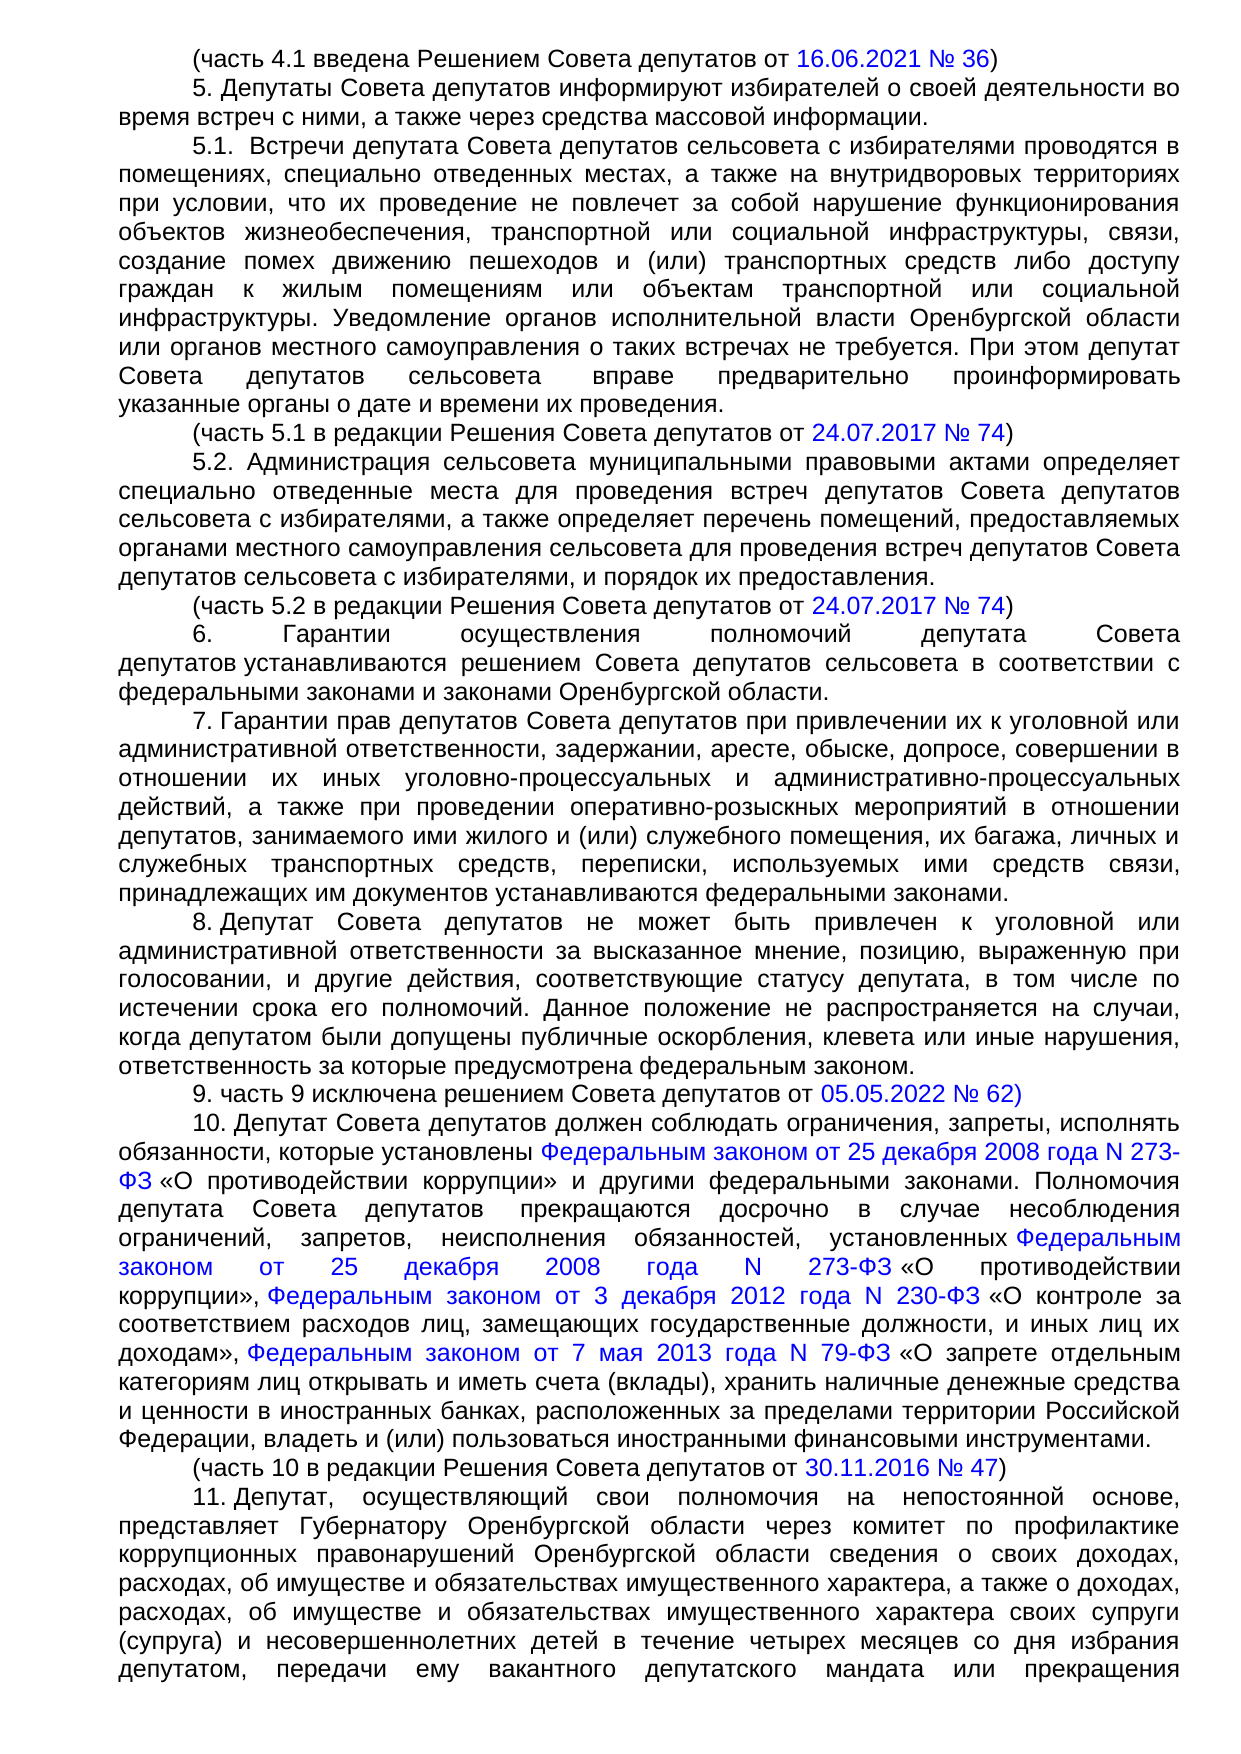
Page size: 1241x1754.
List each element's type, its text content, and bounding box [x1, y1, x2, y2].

text 8. Депутат Совета депутатов не может быть привлечен к уголовной или административной ответственности за высказанное мнение, позицию, выраженную при голосовании, и другие действия, соответствующие статусу депутата, в том числе по истечении срока его полномочий. Данное положение не распространяется на случаи, когда депутатом были допущены публичные оскорбления, клевета или иные нарушения, ответственность за которые предусмотрена федеральным законом. [118, 907, 1181, 1079]
text (часть 10 в редакции Решения Совета депутатов от 30.11.2016 № 47) [118, 1453, 1181, 1482]
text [118, 1482, 1181, 1683]
text 7. Гарантии прав депутатов Совета депутатов при привлечении их к уголовной или административной ответственности, задержании, аресте, обыске, допросе, совершении в отношении их иных уголовно-процессуальных и административно-процессуальных действий, а также при проведении оперативно-розыскных мероприятий в отношении депутатов, занимаемого ими жилого и (или) служебного помещения, их багажа, личных и служебных транспортных средств, переписки, используемых ими средств связи, принадлежащих им документов устанавливаются федеральными законами. [118, 706, 1181, 907]
text (часть 4.1 введена Решением Совета депутатов от 16.06.2021 № 36) [118, 44, 1181, 73]
text 6. Гарантии осуществления полномочий депутата Совета депутатов устанавливаются решением Совета депутатов сельсовета в соответствии с федеральными законами и законами Оренбургской области. [118, 619, 1181, 706]
text 10. Депутат Совета депутатов должен соблюдать ограничения, запреты, исполнять обязанности, которые установлены Федеральным законом от 25 декабря 2008 года N 273-ФЗ «О противодействии коррупции» и другими федеральными законами. Полномочия депутата Совета депутатов прекращаются досрочно в случае несоблюдения ограничений, запретов, неисполнения обязанностей, установленных Федеральным законом от 25 декабря 2008 года N 273-ФЗ «О противодействии коррупции», Федеральным законом от 3 декабря 2012 года N 230-ФЗ «О контроле за соответствием расходов лиц, замещающих государственные должности, и иных лиц их доходам», Федеральным законом от 7 мая 2013 года N 79-ФЗ «О запрете отдельным категориям лиц открывать и иметь счета (вклады), хранить наличные денежные средства и ценности в иностранных банках, расположенных за пределами территории Российской Федерации, владеть и (или) пользоваться иностранными финансовыми инструментами. [118, 1108, 1181, 1453]
text 5.1. Встречи депутата Совета депутатов сельсовета с избирателями проводятся в помещениях, специально отведенных местах, а также на внутридворовых территориях при условии, что их проведение не повлечет за собой нарушение функционирования объектов жизнеобеспечения, транспортной или социальной инфраструктуры, связи, создание помех движению пешеходов и (или) транспортных средств либо доступу граждан к жилым помещениям или объектам транспортной или социальной инфраструктуры. Уведомление органов исполнительной власти Оренбургской области или органов местного самоуправления о таких встречах не требуется. При этом депутат Совета депутатов сельсовета вправе предварительно проинформировать указанные органы о дате и времени их проведения. [118, 131, 1181, 418]
text (часть 5.2 в редакции Решения Совета депутатов от 24.07.2017 № 74) [118, 591, 1181, 619]
text 5. Депутаты Совета депутатов информируют избирателей о своей деятельности во время встреч с ними, а также через средства массовой информации. [118, 73, 1181, 131]
text (часть 5.1 в редакции Решения Совета депутатов от 24.07.2017 № 74) [118, 418, 1181, 447]
text 9. часть 9 исключена решением Совета депутатов от 05.05.2022 № 62) [118, 1079, 1181, 1108]
text 5.2. Администрация сельсовета муниципальными правовыми актами определяет специально отведенные места для проведения встреч депутатов Совета депутатов сельсовета с избирателями, а также определяет перечень помещений, предоставляемых органами местного самоуправления сельсовета для проведения встреч депутатов Совета депутатов сельсовета с избирателями, и порядок их предоставления. [118, 447, 1181, 591]
